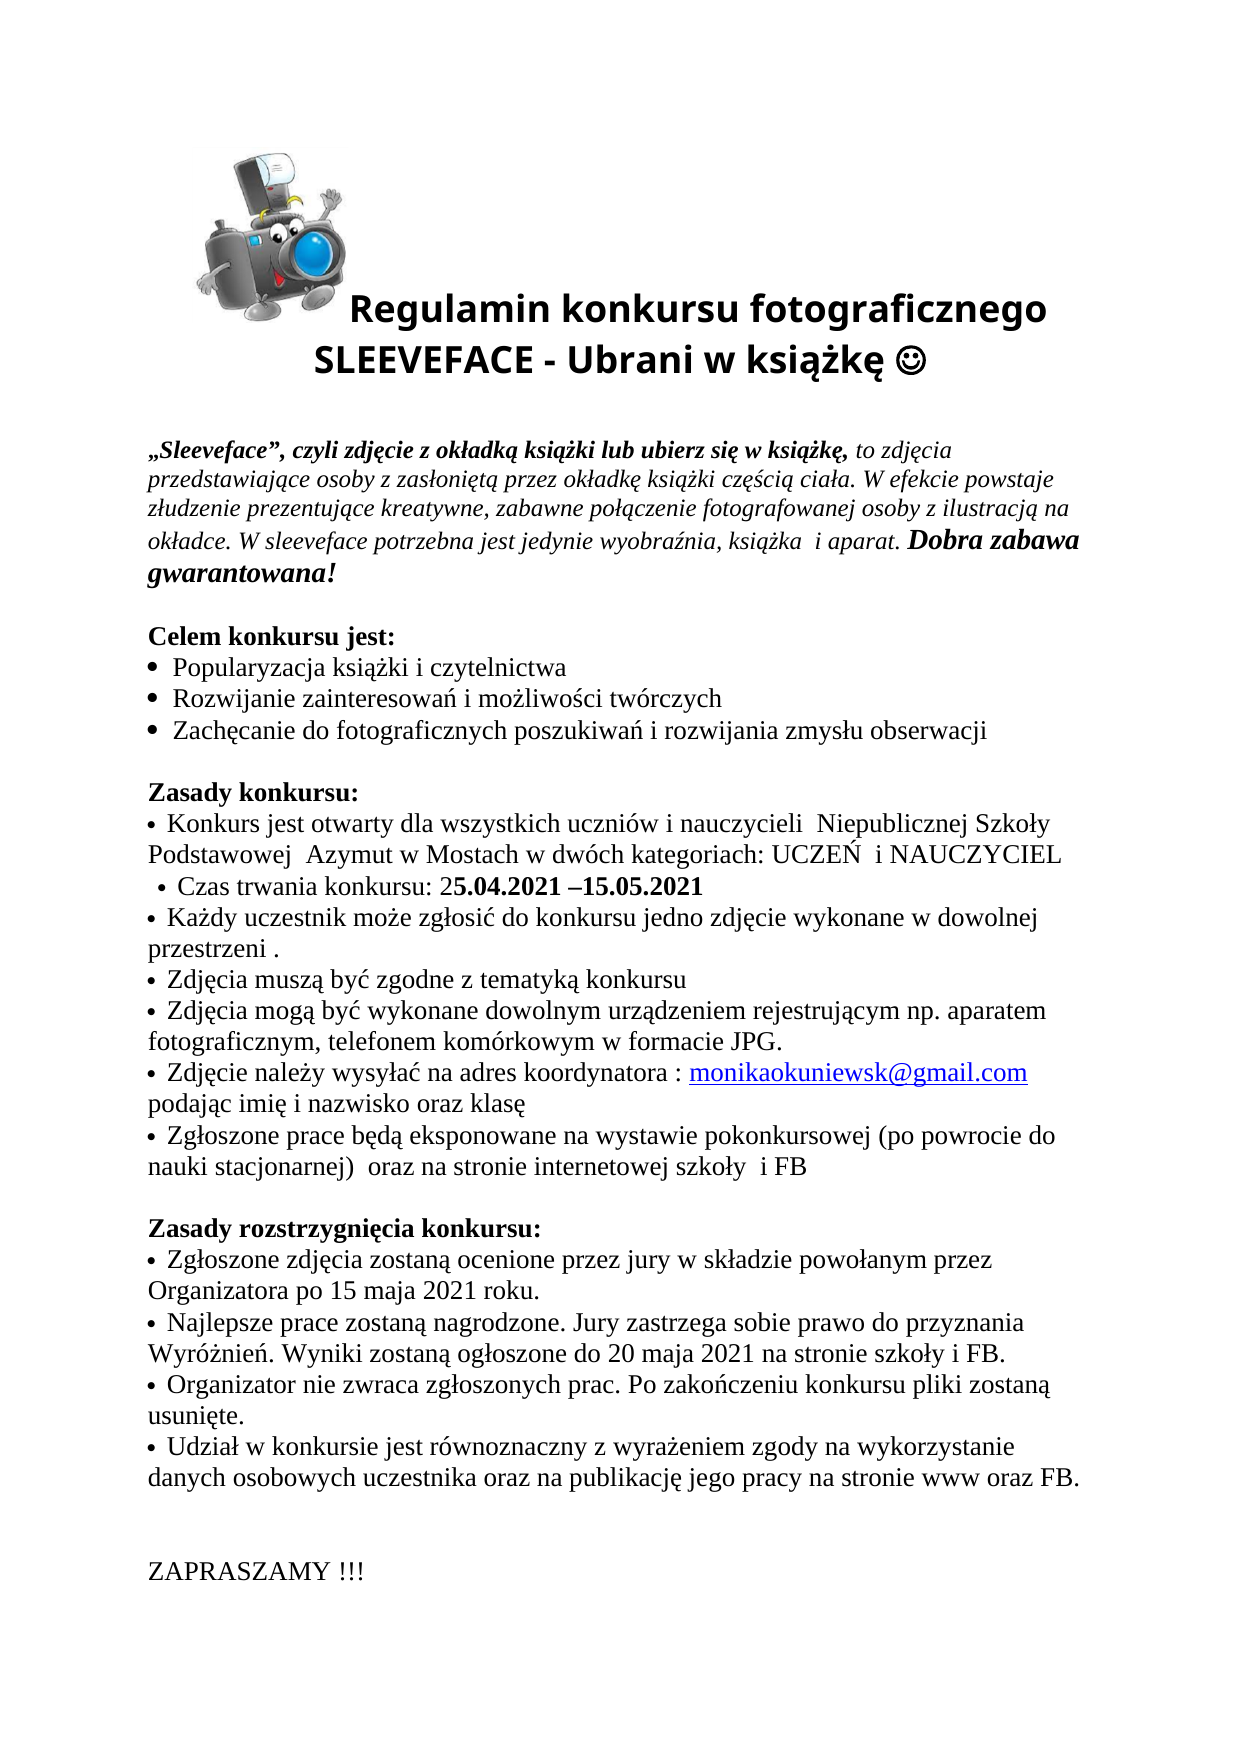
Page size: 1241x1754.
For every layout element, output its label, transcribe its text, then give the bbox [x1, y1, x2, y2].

text Organizatora po 15 maja 2021 roku. [148, 1274, 1093, 1306]
text Zasady konkursu: [148, 776, 1093, 807]
text SLEEVEFACE - Ubrani w książkę [148, 333, 1093, 384]
text Organizator nie zwraca zgłoszonych prac. Po zakończeniu konkursu pliki zostaną usunięte. [148, 1368, 1093, 1430]
text Zgłoszone zdjęcia zostaną ocenione przez jury w składzie powołanym przez [148, 1243, 1093, 1274]
text Zasady rozstrzygnięcia konkursu: [148, 1212, 1093, 1243]
text „Sleeveface”, czyli zdjęcie z okładką książki lub ubierz się w książkę, to zdjęcia przedstawiające osoby z zasłoniętą przez okładkę książki częścią ciała. W efekcie powstaje złudzenie prezentujące kreatywne, zabawne połączenie fotografowanej osoby z ilustracją na okładce. W sleeveface potrzebna jest jedynie wyobraźnia, książka i aparat. Dobra zabawa gwarantowana! [148, 436, 1093, 589]
text Czas trwania konkursu: 25.04.2021 –15.05.2021 [148, 869, 1093, 901]
text Udział w konkursie jest równoznaczny z wyrażeniem zgody na wykorzystanie danych osobowych uczestnika oraz na publikację jego pracy na stronie www oraz FB. [148, 1430, 1093, 1492]
text Popularyzacja książki i czytelnictwa [148, 651, 1093, 682]
text Najlepsze prace zostaną nagrodzone. Jury zastrzega sobie prawo do przyznania [148, 1306, 1093, 1337]
text Zdjęcia muszą być zgodne z tematyką konkursu [148, 963, 1093, 994]
text Zdjęcia mogą być wykonane dowolnym urządzeniem rejestrującym np. aparatem [148, 994, 1093, 1025]
text Każdy uczestnik może zgłosić do konkursu jedno zdjęcie wykonane w dowolnej przestrzeni . [148, 901, 1093, 963]
text Konkurs jest otwarty dla wszystkich uczniów i nauczycieli Niepublicznej Szkoły Podstawowej Azymut w Mostach w dwóch kategoriach: UCZEŃ i NAUCZYCIEL [148, 807, 1093, 869]
text Zachęcanie do fotograficznych poszukiwań i rozwijania zmysłu obserwacji [148, 714, 1093, 745]
text Wyróżnień. Wyniki zostaną ogłoszone do 20 maja 2021 na stronie szkoły i FB. [148, 1337, 1093, 1368]
text Rozwijanie zainteresowań i możliwości twórczych [148, 682, 1093, 714]
picture [192, 147, 349, 323]
text fotograficznym, telefonem komórkowym w formacie JPG. [148, 1025, 1093, 1056]
text Regulamin konkursu fotograficznego [148, 148, 1093, 333]
text Zdjęcie należy wysyłać na adres koordynatora : monikaokuniewsk@gmail.com podając imię i nazwisko oraz klasę [148, 1056, 1093, 1119]
text ZAPRASZAMY !!! [148, 1555, 1093, 1586]
text Celem konkursu jest: [148, 620, 1093, 651]
text Zgłoszone prace będą eksponowane na wystawie pokonkursowej (po powrocie do nauki stacjonarnej) oraz na stronie internetowej szkoły i FB [148, 1119, 1093, 1181]
